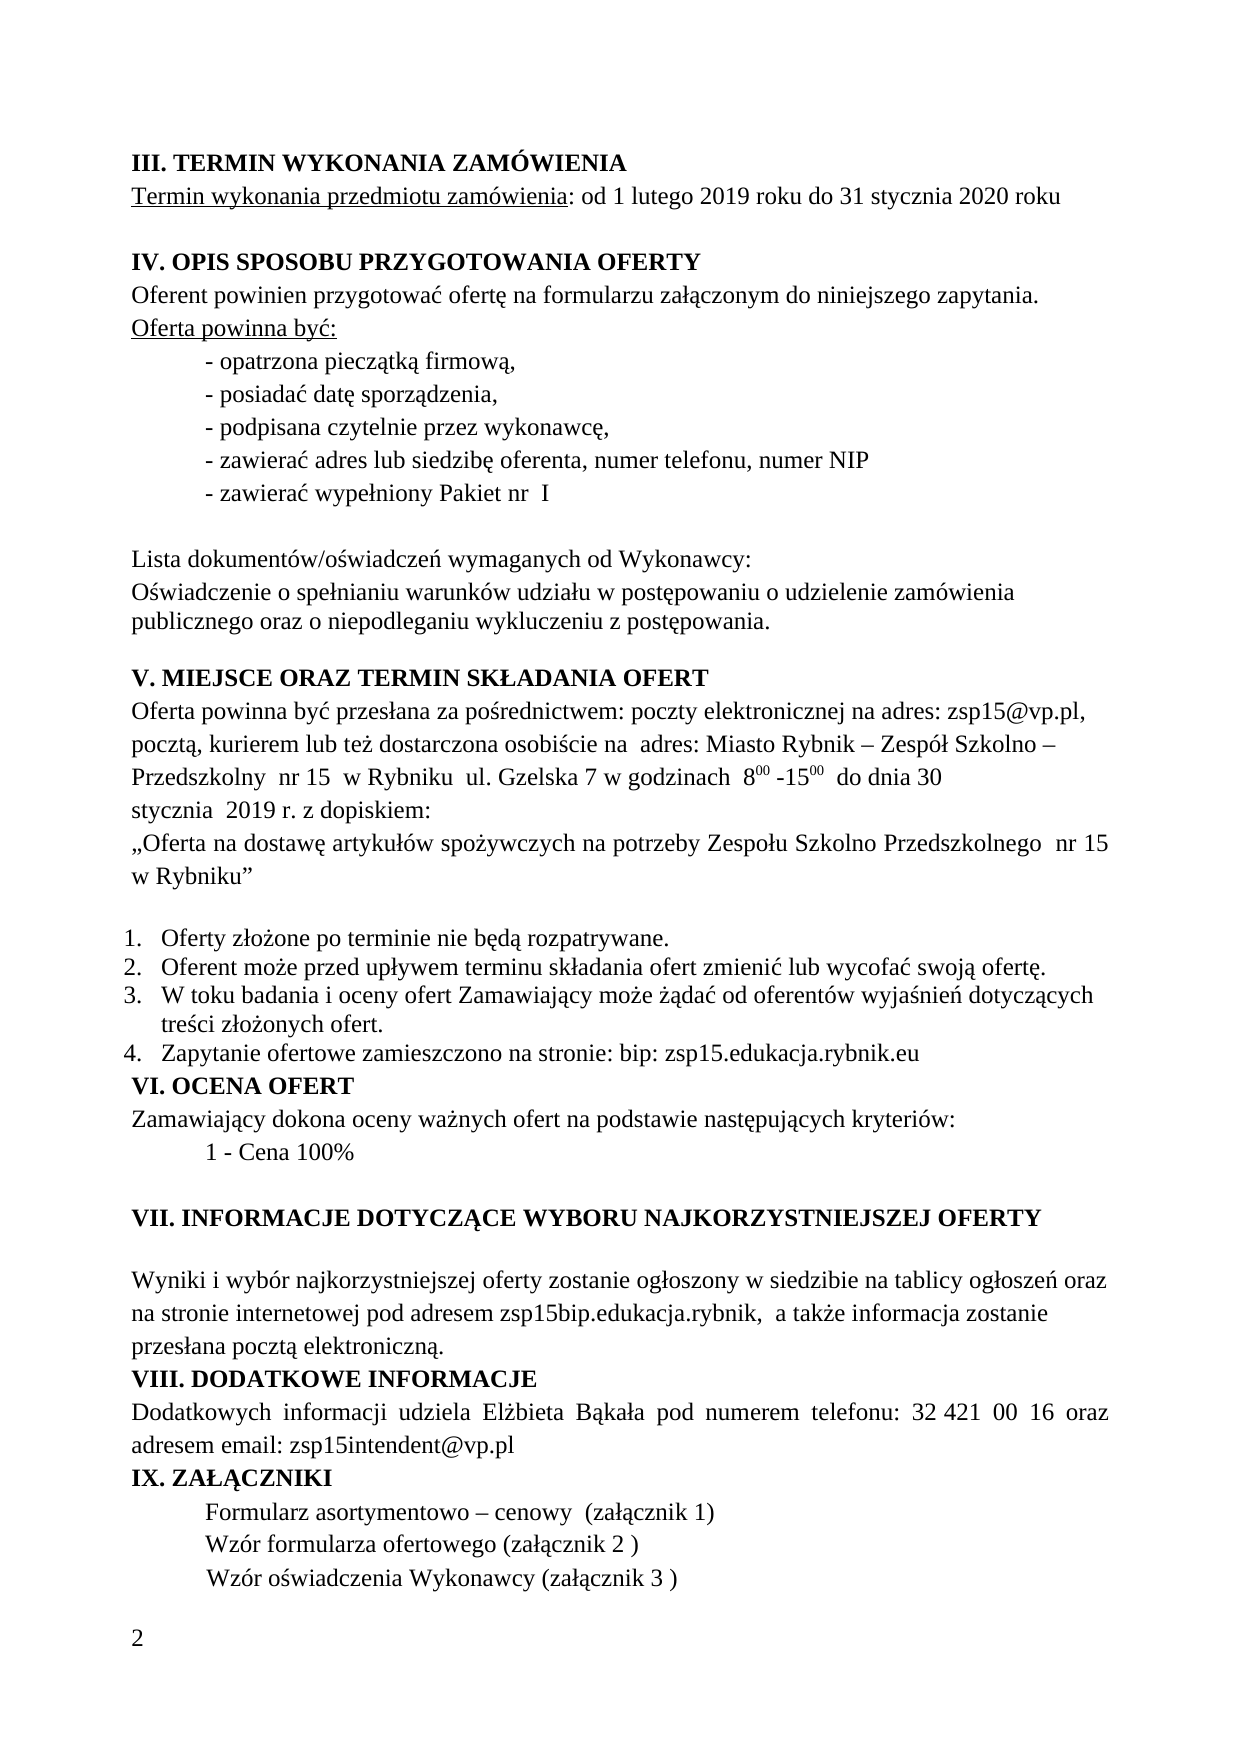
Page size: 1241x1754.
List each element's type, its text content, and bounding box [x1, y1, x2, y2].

text Oferta powinna być przesłana za pośrednictwem: poczty elektronicznej na adres: zsp15@vp.pl, pocztą, kurierem lub też dostarczona osobiście na adres: Miasto Rybnik – Zespół Szkolno – Przedszkolny nr 15 w Rybniku ul. Gzelska 7 w godzinach 800 -1500 do dnia 30 stycznia 2019 r. z dopiskiem: [131, 696, 1109, 824]
text VI. OCENA OFERT [131, 1071, 1109, 1100]
text Oświadczenie o spełnianiu warunków udziału w postępowaniu o udzielenie zamówienia publicznego oraz o niepodleganiu wykluczeniu z postępowania. [131, 577, 1109, 634]
text 1 - Cena 100% [131, 1137, 1109, 1166]
text - zawierać wypełniony Pakiet nr I [131, 478, 1109, 507]
text V. MIEJSCE ORAZ TERMIN SKŁADANIA OFERT [131, 663, 1109, 692]
text IX. ZAŁĄCZNIKI [131, 1463, 1109, 1492]
list Zapytanie ofertowe zamieszczono na stronie: bip: zsp15.edukacja.rybnik.eu [123, 1038, 1109, 1067]
text Wzór formularza ofertowego (załącznik 2 ) [131, 1529, 1109, 1558]
text VIII. DODATKOWE INFORMACJE [131, 1364, 1109, 1393]
text Formularz asortymentowo – cenowy (załącznik 1) [131, 1497, 1109, 1525]
text - posiadać datę sporządzenia, [131, 379, 1109, 408]
text - zawierać adres lub siedzibę oferenta, numer telefonu, numer NIP [131, 445, 1109, 474]
text - opatrzona pieczątką firmową, [131, 346, 1109, 374]
text Lista dokumentów/oświadczeń wymaganych od Wykonawcy: [131, 544, 1109, 573]
list Oferent może przed upływem terminu składania ofert zmienić lub wycofać swoją ofertę. [123, 952, 1109, 981]
text Zamawiający dokona oceny ważnych ofert na podstawie następujących kryteriów: [131, 1104, 1109, 1133]
text III. TERMIN WYKONANIA ZAMÓWIENIA [131, 148, 1109, 176]
list W toku badania i oceny ofert Zamawiający może żądać od oferentów wyjaśnień dotyczących treści złożonych ofert. [123, 981, 1109, 1038]
text Wzór oświadczenia Wykonawcy (załącznik 3 ) [131, 1563, 1109, 1591]
text „Oferta na dostawę artykułów spożywczych na potrzeby Zespołu Szkolno Przedszkolnego nr 15 w Rybniku” [131, 828, 1109, 890]
text Oferta powinna być: [131, 313, 1109, 342]
text - podpisana czytelnie przez wykonawcę, [131, 412, 1109, 441]
text VII. INFORMACJE DOTYCZĄCE WYBORU NAJKORZYSTNIEJSZEJ OFERTY [131, 1203, 1109, 1232]
list Oferty złożone po terminie nie będą rozpatrywane. [123, 923, 1109, 952]
text Termin wykonania przedmiotu zamówienia: od 1 lutego 2019 roku do 31 stycznia 2020 roku [131, 181, 1109, 209]
text Dodatkowych informacji udziela Elżbieta Bąkała pod numerem telefonu: 32 421 00 16 oraz adresem email: zsp15intendent@vp.pl [131, 1397, 1109, 1459]
text IV. OPIS SPOSOBU PRZYGOTOWANIA OFERTY [131, 247, 1109, 276]
text Oferent powinien przygotować ofertę na formularzu załączonym do niniejszego zapytania. [131, 280, 1109, 308]
text Wyniki i wybór najkorzystniejszej oferty zostanie ogłoszony w siedzibie na tablicy ogłoszeń oraz na stronie internetowej pod adresem zsp15bip.edukacja.rybnik, a także informacja zostanie przesłana pocztą elektroniczną. [131, 1265, 1109, 1360]
